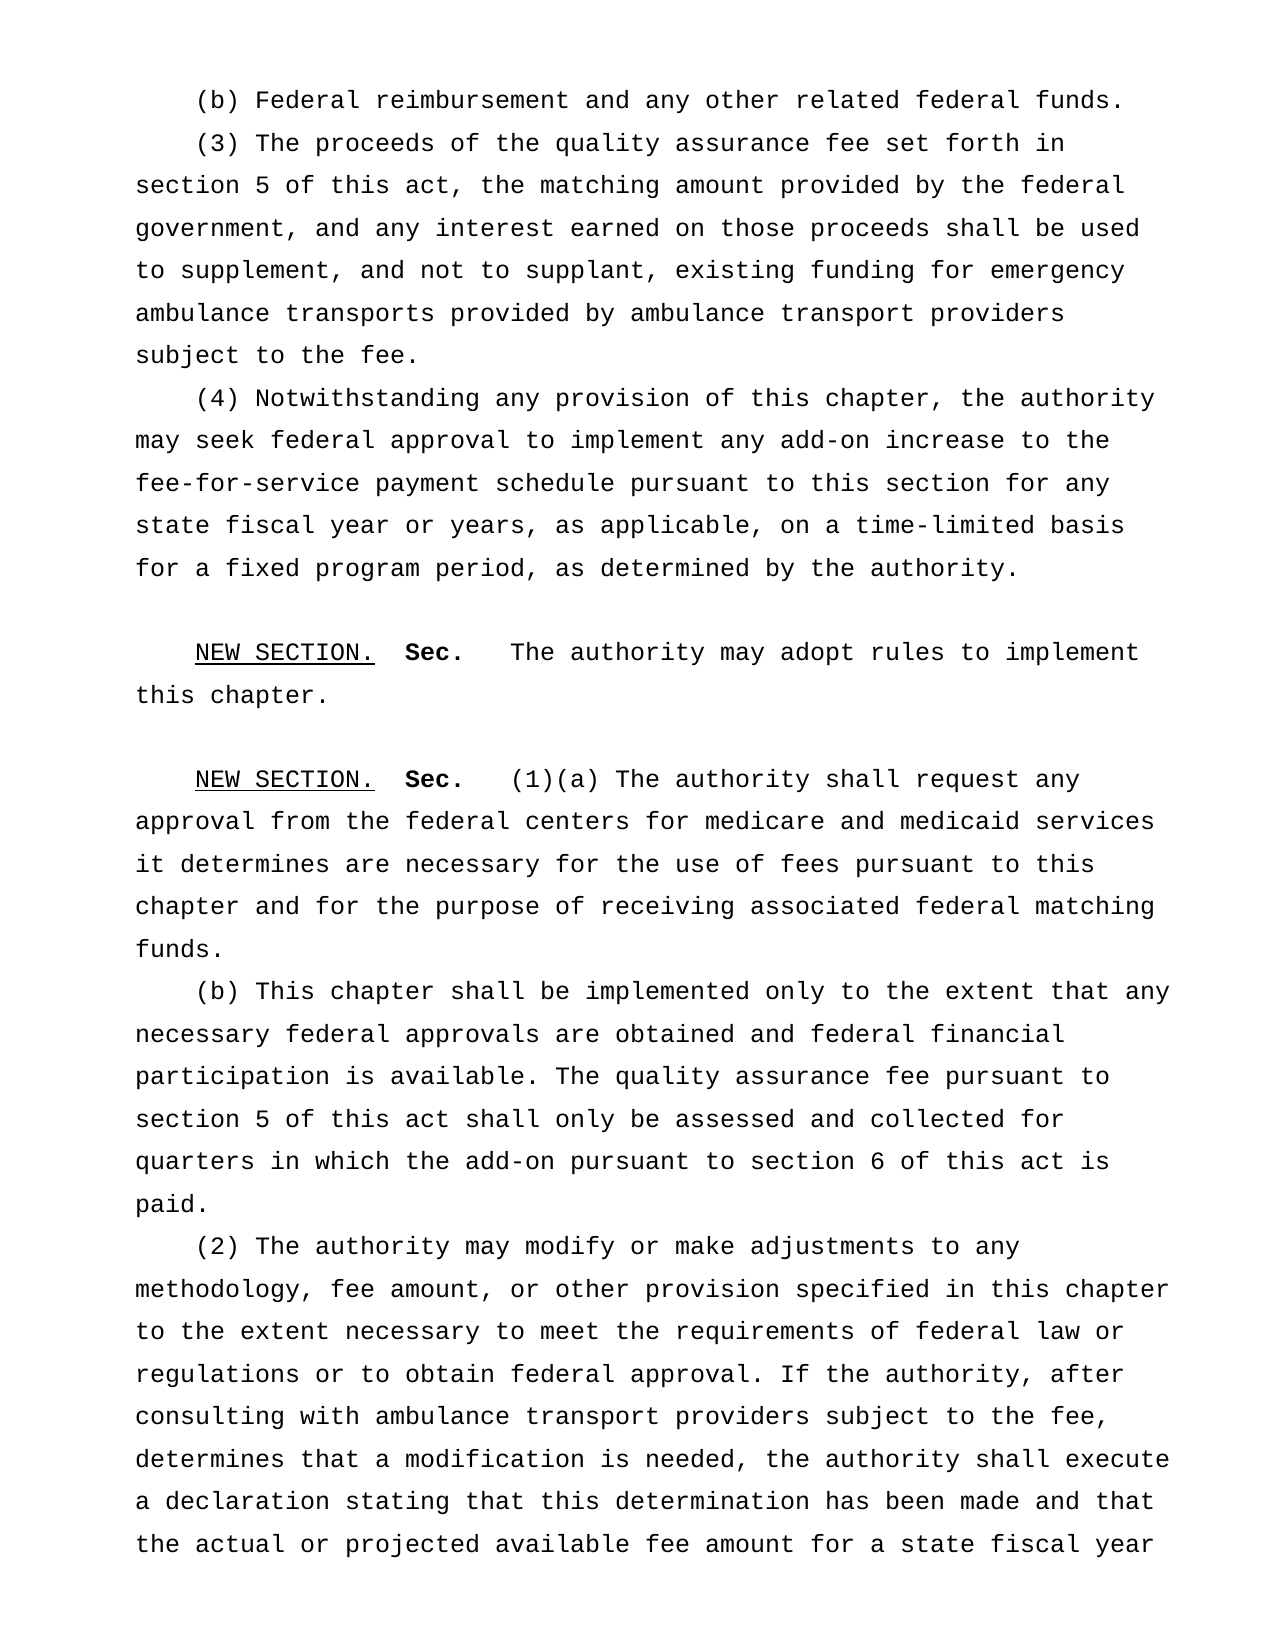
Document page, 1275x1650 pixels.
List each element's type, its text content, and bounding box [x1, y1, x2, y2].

text (b) Federal reimbursement and any other related federal funds. [135, 75, 1170, 117]
text (3) The proceeds of the quality assurance fee set forth in section 5 of this act, the matching amount provided by the federal government, and any interest earned on those proceeds shall be used to supplement, and not to supplant, existing funding for emergency ambulance transports provided by ambulance transport providers subject to the fee. [135, 117, 1170, 372]
text NEW SECTION. Sec. (1)(a) The authority shall request any approval from the federal centers for medicare and medicaid services it determines are necessary for the use of fees pursuant to this chapter and for the purpose of receiving associated federal matching funds. [135, 753, 1170, 966]
text (4) Notwithstanding any provision of this chapter, the authority may seek federal approval to implement any add-on increase to the fee-for-service payment schedule pursuant to this section for any state fiscal year or years, as applicable, on a time-limited basis for a fixed program period, as determined by the authority. [135, 372, 1170, 585]
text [135, 1221, 1170, 1561]
text NEW SECTION. Sec. The authority may adopt rules to implement this chapter. [135, 627, 1170, 712]
text (b) This chapter shall be implemented only to the extent that any necessary federal approvals are obtained and federal financial participation is available. The quality assurance fee pursuant to section 5 of this act shall only be assessed and collected for quarters in which the add-on pursuant to section 6 of this act is paid. [135, 966, 1170, 1221]
